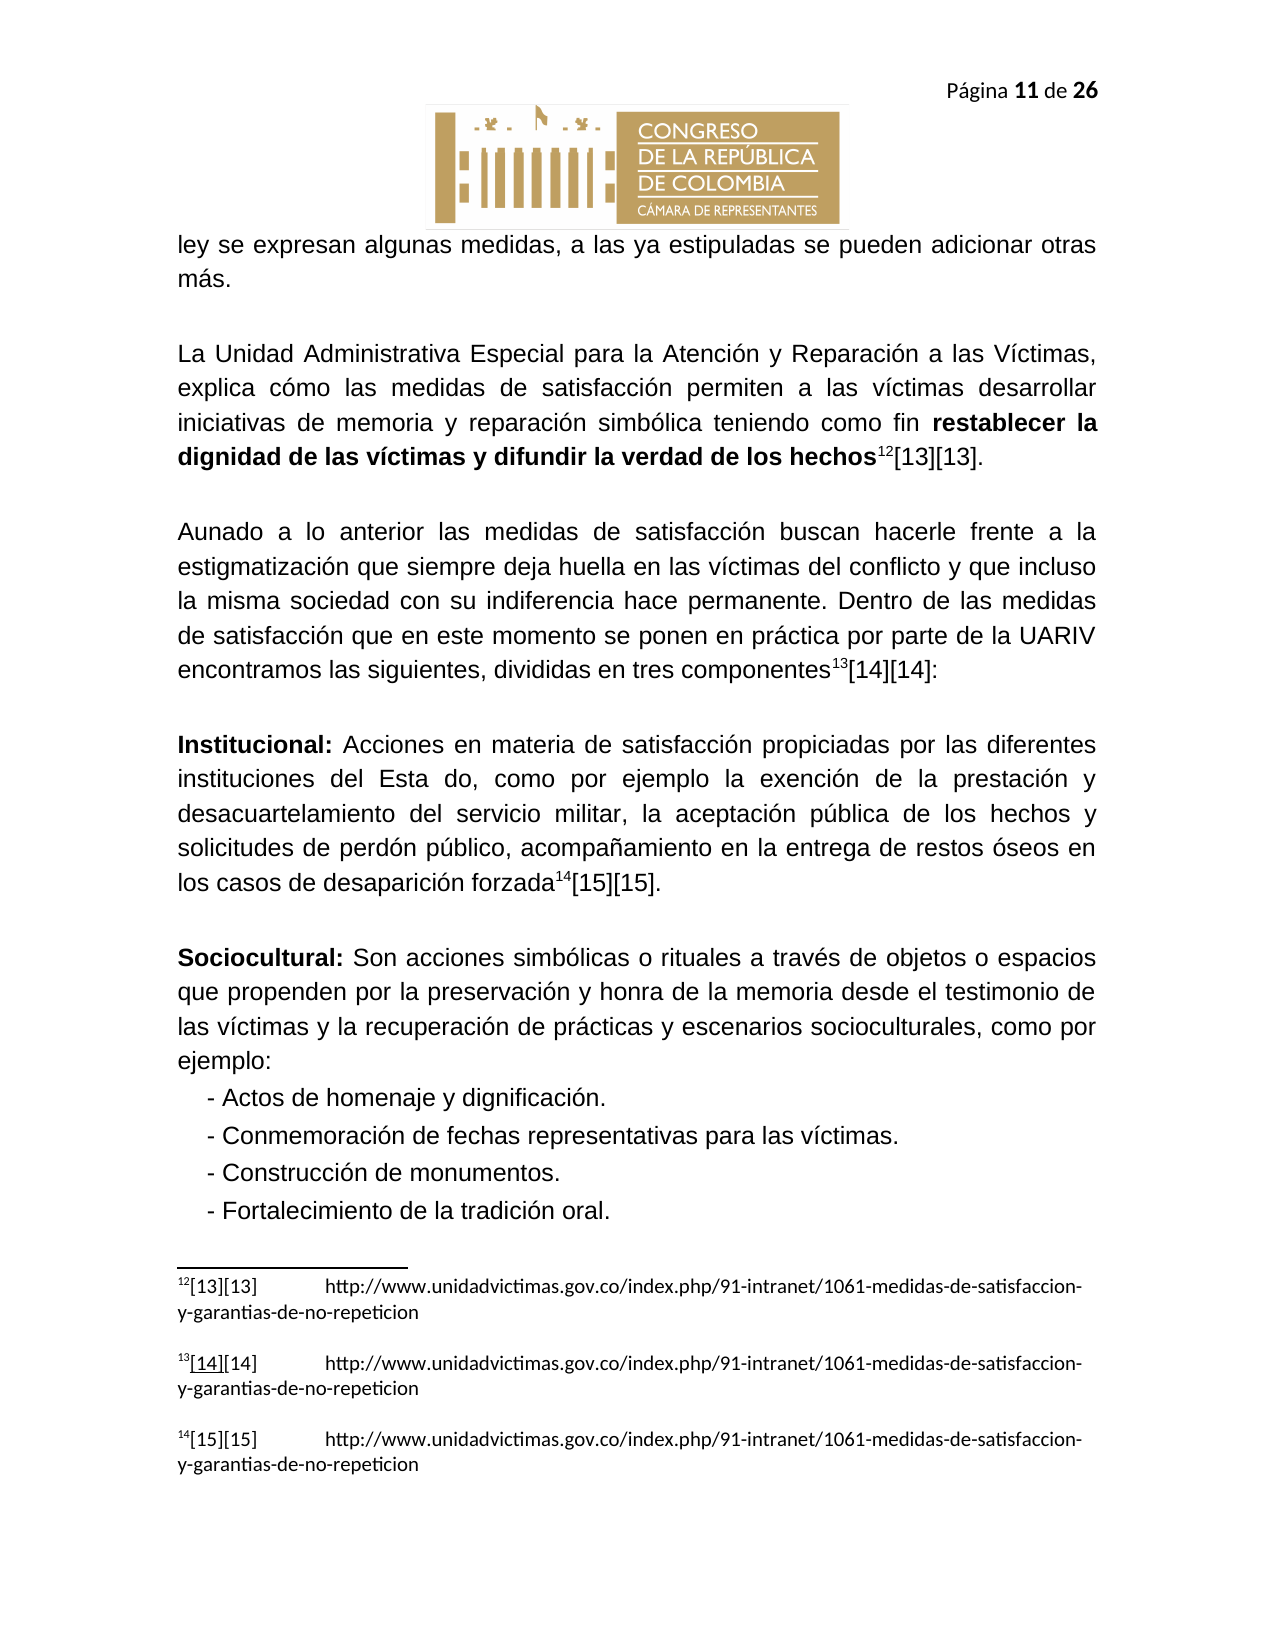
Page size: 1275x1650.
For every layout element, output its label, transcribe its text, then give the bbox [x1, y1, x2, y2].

text Aunado a lo anterior las medidas de satisfacción buscan hacerle frente a la estigmatización que siempre deja huella en las víctimas del conflicto y que incluso la misma sociedad con su indiferencia hace permanente. Dentro de las medidas de satisfacción que en este momento se ponen en práctica por parte de la UARIV encontramos las siguientes, divididas en tres componentes[14][14]: [177, 517, 1098, 684]
text Sociocultural: Son acciones simbólicas o rituales a través de objetos o espacios que propenden por la preservación y honra de la memoria desde el testimonio de las víctimas y la recuperación de prácticas y escenarios socioculturales, como por ejemplo: [177, 943, 1098, 1075]
text - Construcción de monumentos. [177, 1158, 1098, 1187]
text - Fortalecimiento de la tradición oral. [177, 1196, 1098, 1224]
text La Unidad Administrativa Especial para la Atención y Reparación a las Víctimas, explica cómo las medidas de satisfacción permiten a las víctimas desarrollar iniciativas de memoria y reparación simbólica teniendo como fin restablecer la dignidad de las víctimas y difundir la verdad de los hechos[13][13]. [177, 339, 1098, 471]
picture [425, 104, 850, 230]
text Institucional: Acciones en materia de satisfacción propiciadas por las diferentes instituciones del Esta do, como por ejemplo la exención de la prestación y desacuartelamiento del servicio militar, la aceptación pública de los hechos y solicitudes de perdón público, acompañamiento en la entrega de restos óseos en los casos de desaparición forzada[15][15]. [177, 730, 1098, 897]
text - Actos de homenaje y dignificación. [177, 1083, 1098, 1112]
text - Conmemoración de fechas representativas para las víctimas. [177, 1121, 1098, 1149]
